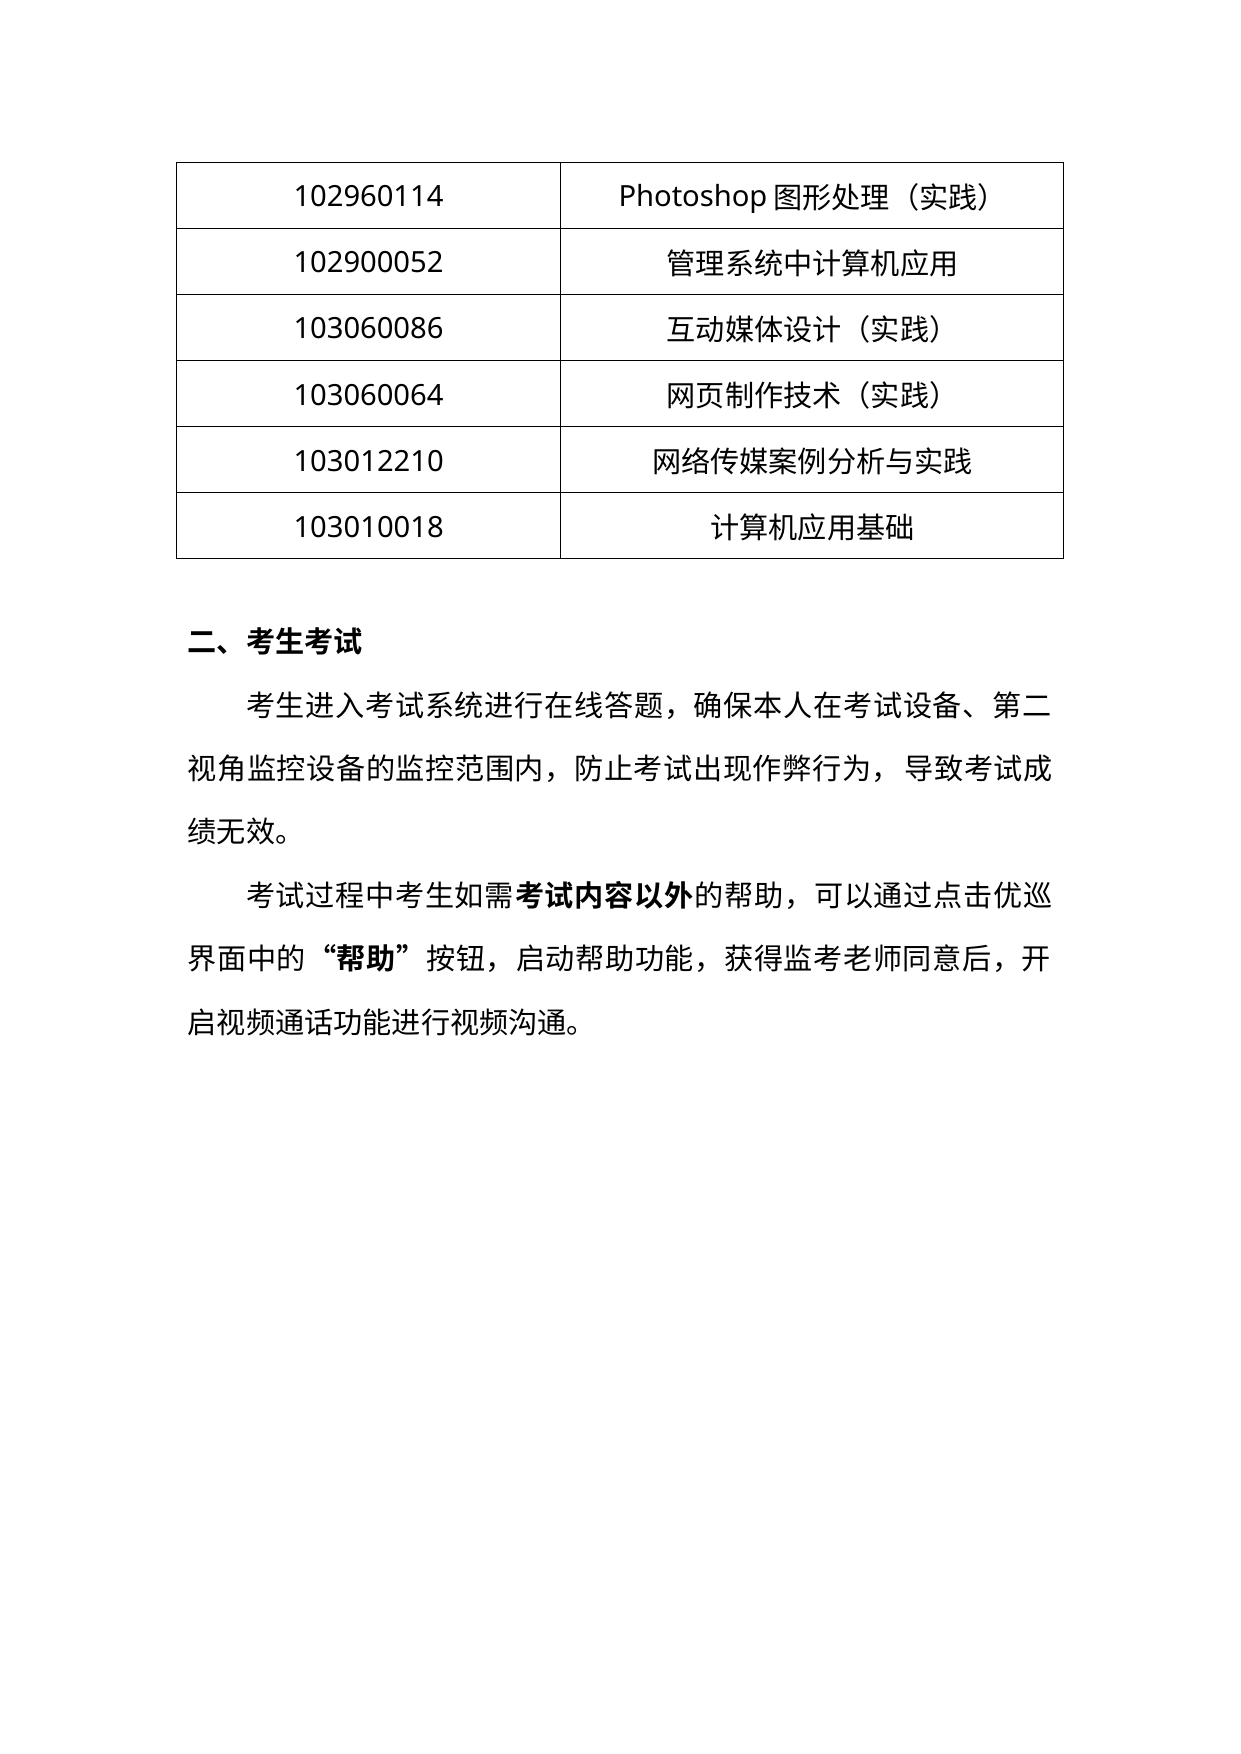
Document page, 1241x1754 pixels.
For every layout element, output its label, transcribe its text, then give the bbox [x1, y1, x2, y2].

text 考生进入考试系统进行在线答题，确保本人在考试设备、第二视角监控设备的监控范围内，防止考试出现作弊行为，导致考试成绩无效。 [187, 682, 1053, 851]
table_cell 103012210 [177, 427, 560, 492]
table_cell 103010018 [177, 493, 560, 558]
table_cell Photoshop图形处理（实践） [561, 163, 1063, 228]
table_cell 管理系统中计算机应用 [561, 229, 1063, 294]
table_cell 网络传媒案例分析与实践 [561, 427, 1063, 492]
table_cell 计算机应用基础 [561, 493, 1063, 558]
table_cell 102900052 [177, 229, 560, 294]
table_cell 103060064 [177, 361, 560, 426]
table_cell 103060086 [177, 295, 560, 360]
table_cell 互动媒体设计（实践） [561, 295, 1063, 360]
text 考试过程中考生如需考试内容以外的帮助，可以通过点击优巡界面中的“帮助”按钮，启动帮助功能，获得监考老师同意后，开启视频通话功能进行视频沟通。 [187, 872, 1053, 1042]
table_cell 网页制作技术（实践） [561, 361, 1063, 426]
subtitle 二、考生考试 [187, 619, 1053, 661]
table_cell 102960114 [177, 163, 560, 228]
